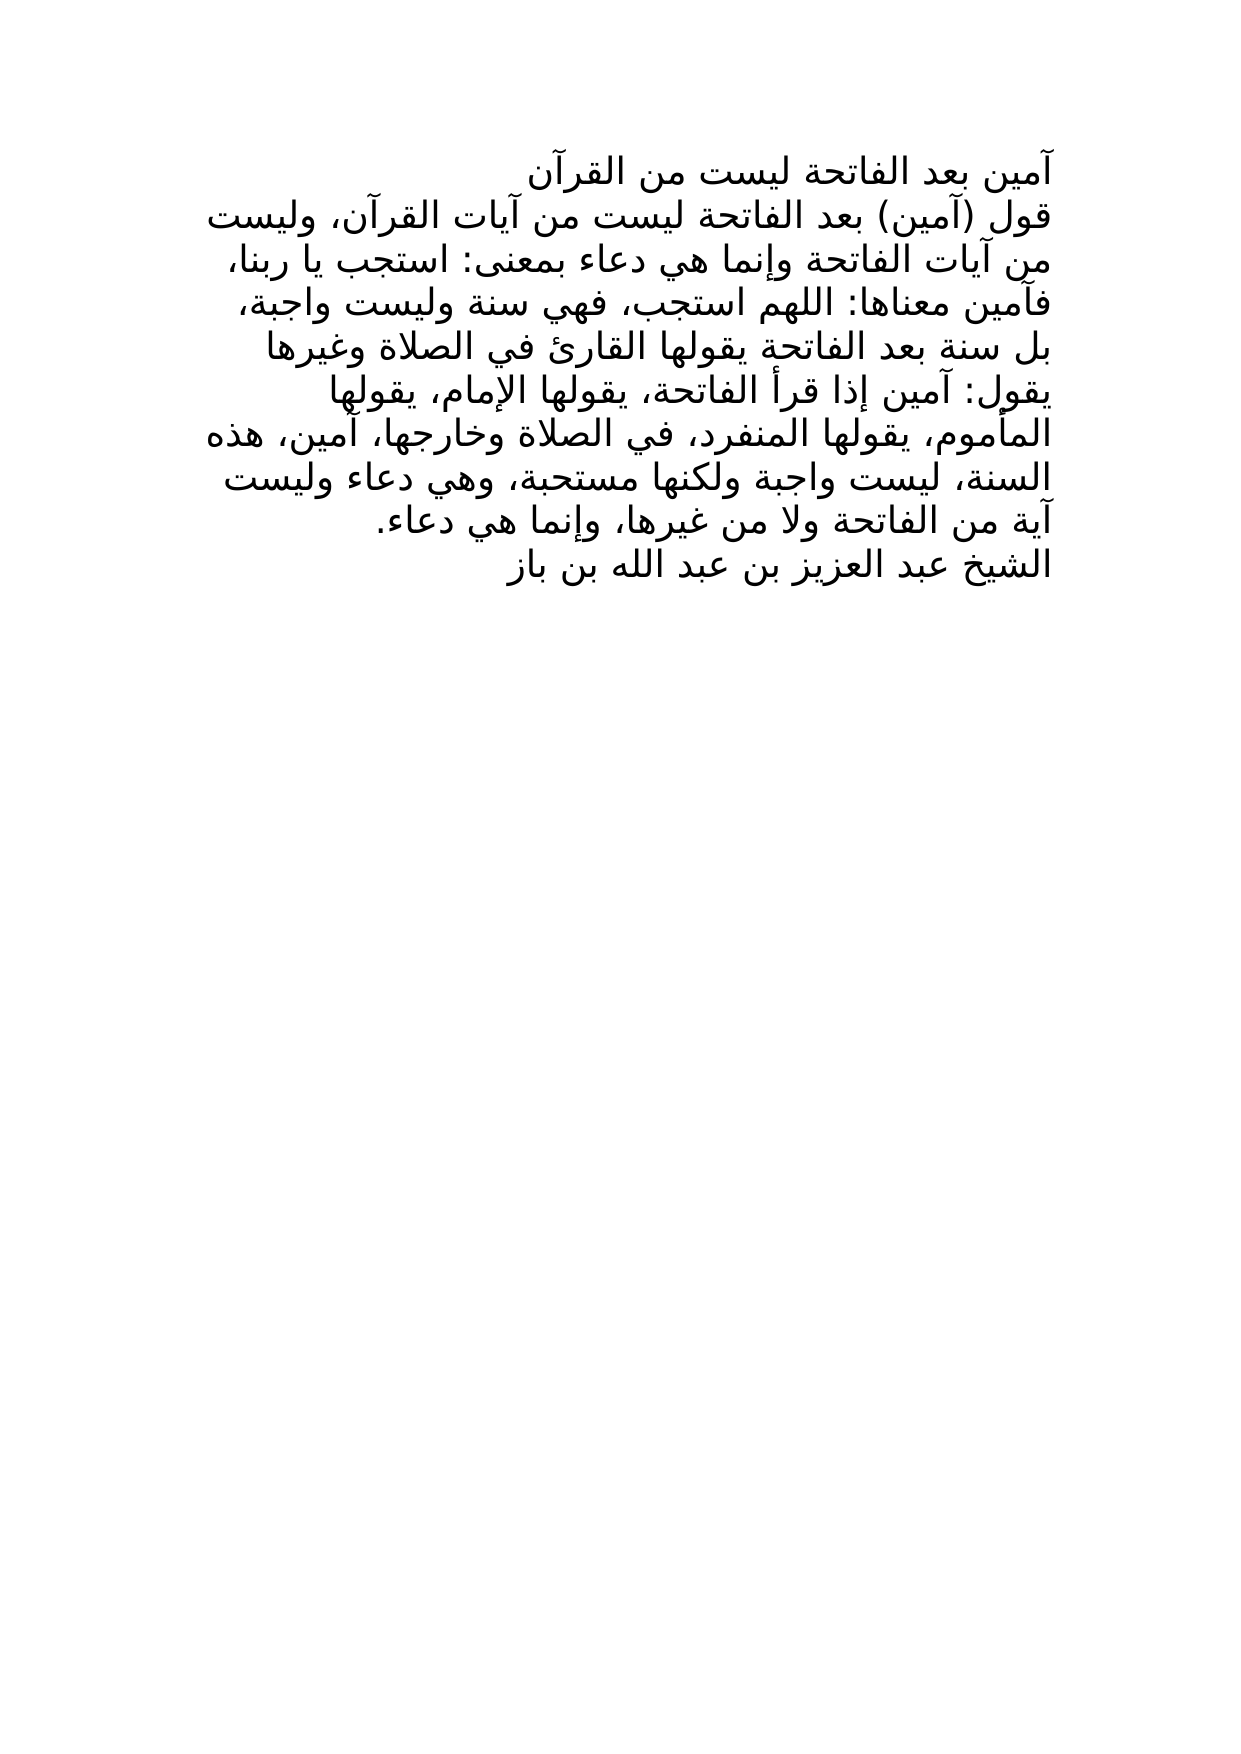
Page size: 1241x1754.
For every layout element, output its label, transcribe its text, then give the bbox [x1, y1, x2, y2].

text قول (آمين) بعد الفاتحة ليست من آيات القرآن، وليست من آيات الفاتحة وإنما هي دعاء بمعنى: استجب يا ربنا، فآمين معناها: اللهم استجب، فهي سنة وليست واجبة، بل سنة بعد الفاتحة يقولها القارئ في الصلاة وغيرها يقول: آمين إذا قرأ الفاتحة، يقولها الإمام، يقولها المأموم، يقولها المنفرد، في الصلاة وخارجها، آمين، هذه السنة، ليست واجبة ولكنها مستحبة، وهي دعاء وليست آية من الفاتحة ولا من غيرها، وإنما هي دعاء. [187, 194, 1053, 543]
text آمين بعد الفاتحة ليست من القرآن [187, 150, 1053, 194]
text الشيخ عبد العزيز بن عبد الله بن باز [187, 543, 1053, 586]
